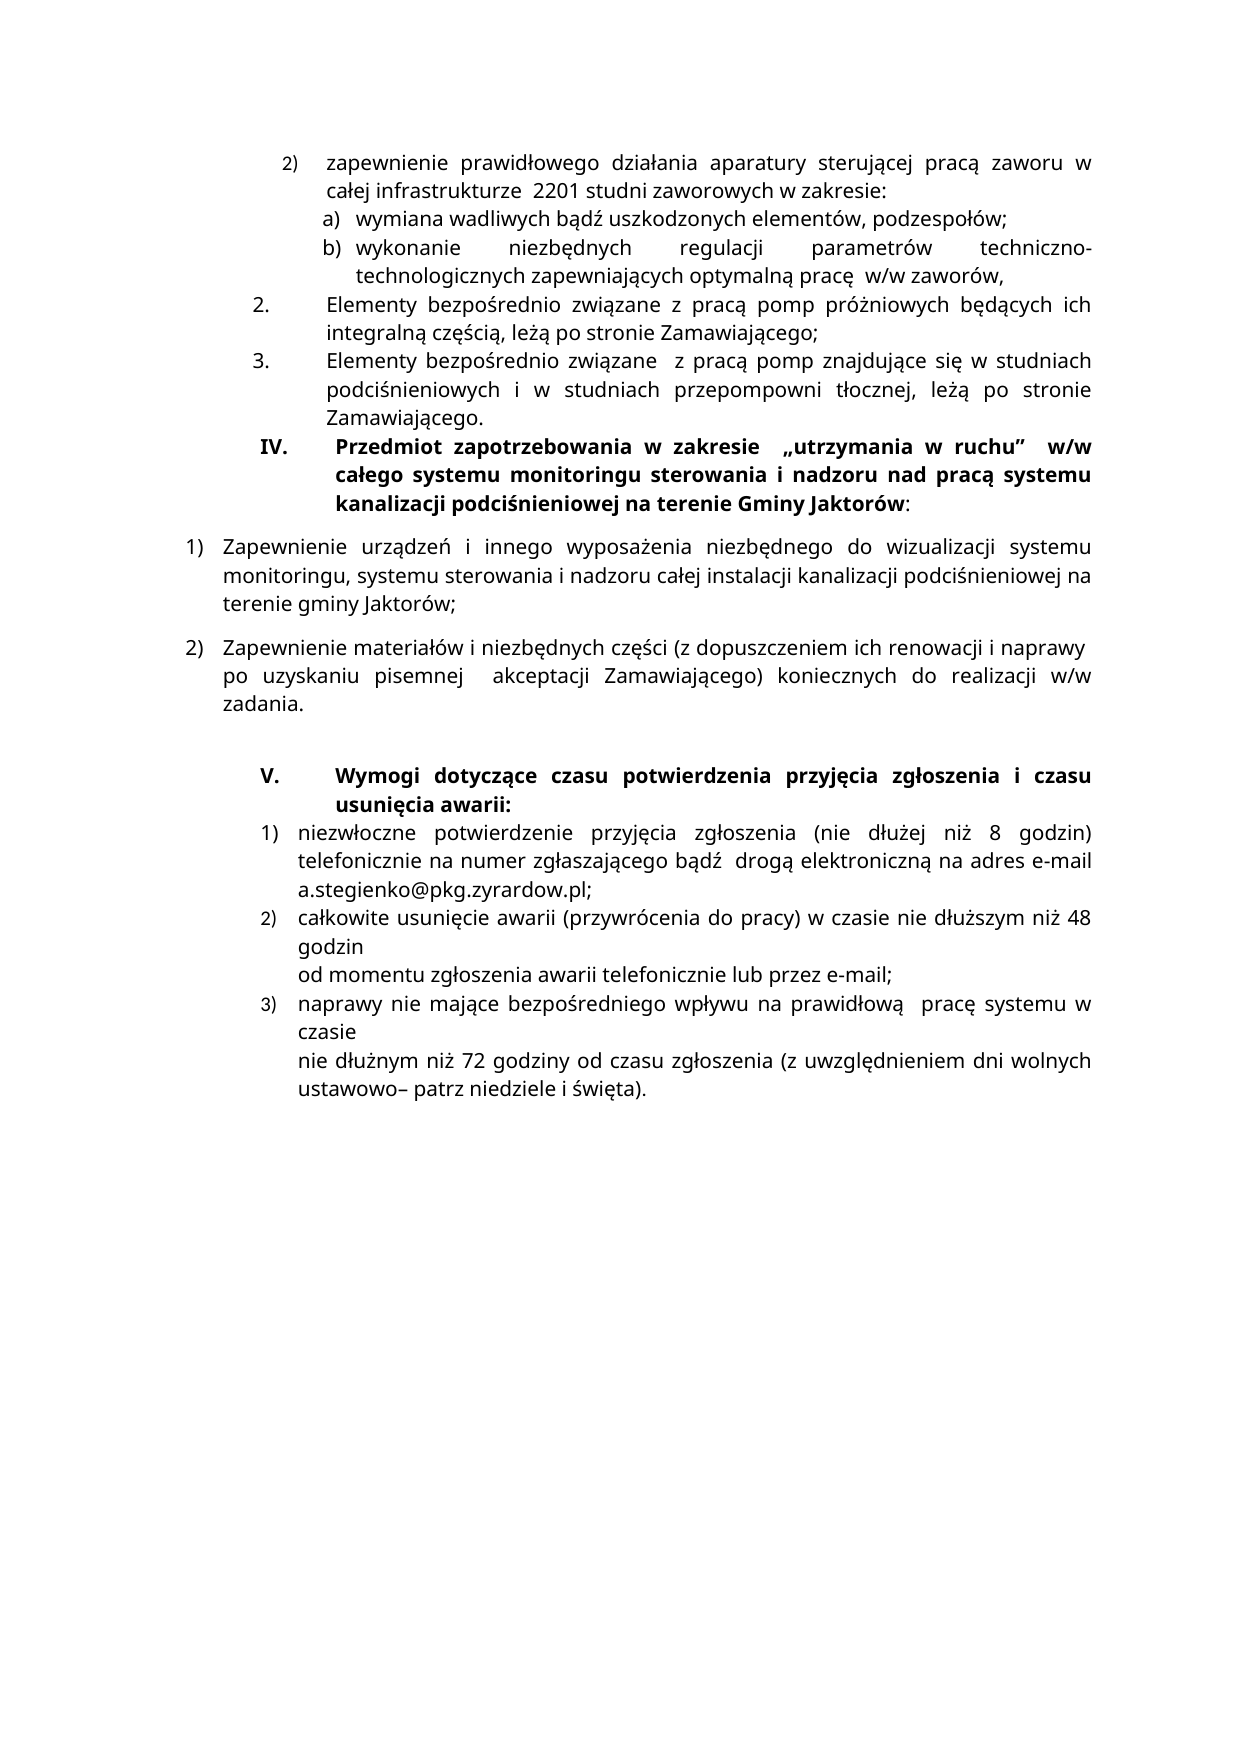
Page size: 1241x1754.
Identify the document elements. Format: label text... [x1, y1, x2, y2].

list niezwłoczne potwierdzenie przyjęcia zgłoszenia (nie dłużej niż 8 godzin) telefonicznie na numer zgłaszającego bądź drogą elektroniczną na adres e-mail a.stegienko@pkg.zyrardow.pl; [260, 818, 1093, 903]
list całkowite usunięcie awarii (przywrócenia do pracy) w czasie nie dłuższym niż 48 godzin od momentu zgłoszenia awarii telefonicznie lub przez e-mail; [260, 903, 1093, 989]
list wymiana wadliwych bądź uszkodzonych elementów, podzespołów; [322, 204, 1093, 233]
list naprawy nie mające bezpośredniego wpływu na prawidłową pracę systemu w czasie nie dłużnym niż 72 godziny od czasu zgłoszenia (z uwzględnieniem dni wolnych ustawowo– patrz niedziele i święta). [260, 989, 1093, 1103]
list zapewnienie prawidłowego działania aparatury sterującej pracą zaworu w całej infrastrukturze 2201 studni zaworowych w zakresie: [282, 148, 1093, 204]
list Zapewnienie materiałów i niezbędnych części (z dopuszczeniem ich renowacji i naprawy po uzyskaniu pisemnej akceptacji Zamawiającego) koniecznych do realizacji w/w zadania. [185, 633, 1093, 718]
list wykonanie niezbędnych regulacji parametrów techniczno-technologicznych zapewniających optymalną pracę w/w zaworów, [322, 233, 1093, 290]
list Elementy bezpośrednio związane z pracą pomp próżniowych będących ich integralną częścią, leżą po stronie Zamawiającego; [252, 290, 1093, 347]
list Przedmiot zapotrzebowania w zakresie „utrzymania w ruchu” w/w całego systemu monitoringu sterowania i nadzoru nad pracą systemu kanalizacji podciśnieniowej na terenie Gminy Jaktorów: [260, 432, 1093, 517]
list Zapewnienie urządzeń i innego wyposażenia niezbędnego do wizualizacji systemu monitoringu, systemu sterowania i nadzoru całej instalacji kanalizacji podciśnieniowej na terenie gminy Jaktorów; [185, 532, 1093, 618]
list Elementy bezpośrednio związane z pracą pomp znajdujące się w studniach podciśnieniowych i w studniach przepompowni tłocznej, leżą po stronie Zamawiającego. [252, 347, 1093, 432]
list Wymogi dotyczące czasu potwierdzenia przyjęcia zgłoszenia i czasu usunięcia awarii: [260, 761, 1093, 818]
